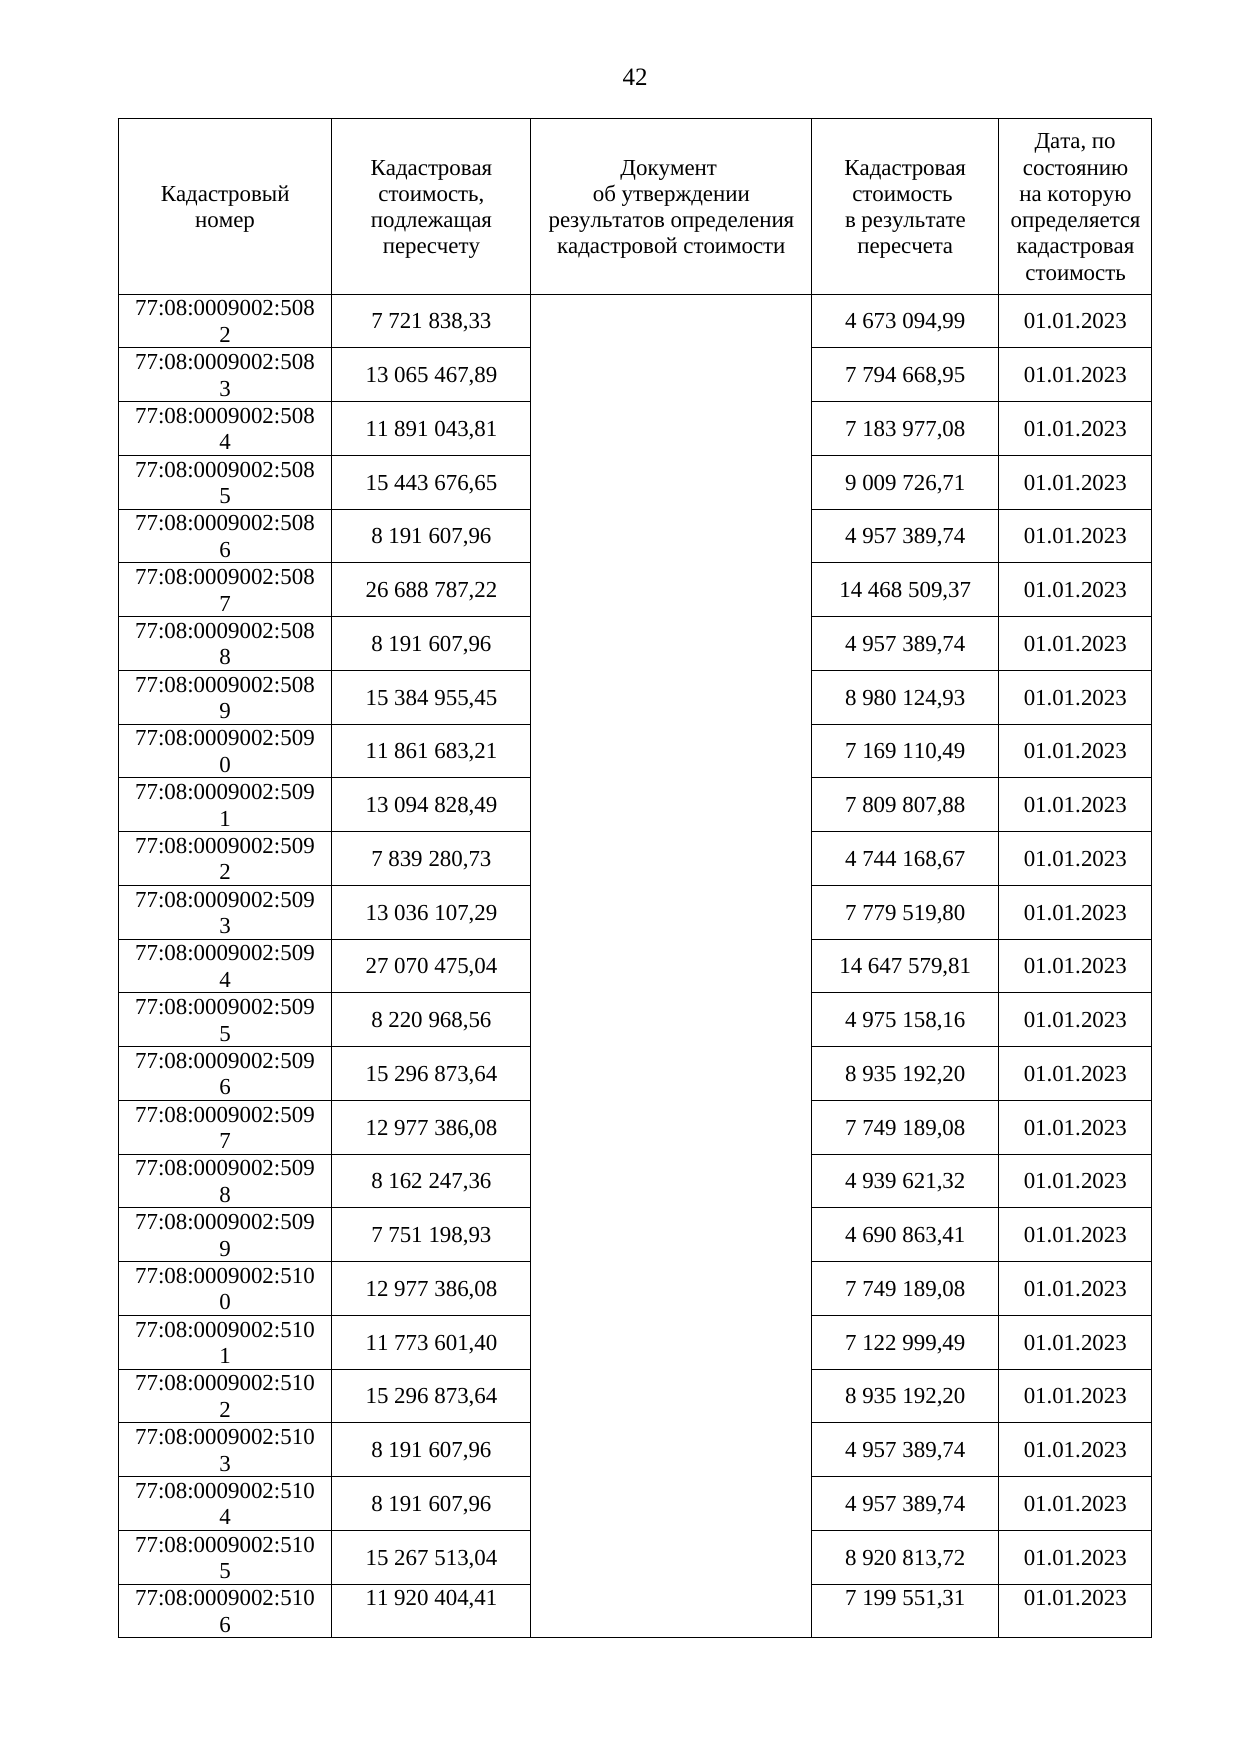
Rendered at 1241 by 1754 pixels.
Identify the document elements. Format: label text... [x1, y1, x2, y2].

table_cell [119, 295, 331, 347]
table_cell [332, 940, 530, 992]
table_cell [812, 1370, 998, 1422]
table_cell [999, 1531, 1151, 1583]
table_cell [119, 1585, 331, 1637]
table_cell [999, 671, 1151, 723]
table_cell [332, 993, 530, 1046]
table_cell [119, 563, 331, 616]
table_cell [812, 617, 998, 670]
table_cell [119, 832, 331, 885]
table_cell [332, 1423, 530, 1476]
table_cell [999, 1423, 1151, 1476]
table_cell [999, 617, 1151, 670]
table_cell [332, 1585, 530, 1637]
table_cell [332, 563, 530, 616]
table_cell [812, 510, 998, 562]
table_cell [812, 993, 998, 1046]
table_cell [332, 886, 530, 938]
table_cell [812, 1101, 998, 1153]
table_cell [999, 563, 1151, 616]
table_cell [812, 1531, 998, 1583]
table_header Кадастровая стоимость в результате пересчета [812, 119, 998, 293]
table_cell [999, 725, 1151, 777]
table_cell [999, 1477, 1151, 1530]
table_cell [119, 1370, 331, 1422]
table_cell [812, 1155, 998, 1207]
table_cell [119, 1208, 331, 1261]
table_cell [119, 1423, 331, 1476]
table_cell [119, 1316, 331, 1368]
table_header Дата, по состоянию на которую определяется кадастровая стоимость [999, 119, 1151, 293]
table_header Документ об утверждении результатов определения кадастровой стоимости [531, 119, 811, 293]
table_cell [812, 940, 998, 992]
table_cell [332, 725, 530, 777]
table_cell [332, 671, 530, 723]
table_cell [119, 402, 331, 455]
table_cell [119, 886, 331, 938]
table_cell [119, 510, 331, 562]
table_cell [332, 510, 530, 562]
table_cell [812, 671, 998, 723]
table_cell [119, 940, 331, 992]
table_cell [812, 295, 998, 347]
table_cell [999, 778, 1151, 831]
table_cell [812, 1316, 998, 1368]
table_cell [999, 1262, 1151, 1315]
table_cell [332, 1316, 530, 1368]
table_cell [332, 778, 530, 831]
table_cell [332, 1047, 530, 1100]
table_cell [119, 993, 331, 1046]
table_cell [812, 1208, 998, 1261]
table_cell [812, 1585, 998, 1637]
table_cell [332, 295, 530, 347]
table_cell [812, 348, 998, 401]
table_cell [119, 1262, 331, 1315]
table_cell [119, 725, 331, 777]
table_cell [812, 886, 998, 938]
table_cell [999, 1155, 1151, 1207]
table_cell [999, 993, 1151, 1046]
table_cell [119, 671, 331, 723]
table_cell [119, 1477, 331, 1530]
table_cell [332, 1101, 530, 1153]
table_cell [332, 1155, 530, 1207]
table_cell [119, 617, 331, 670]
table_header Кадастровый номер [119, 119, 331, 293]
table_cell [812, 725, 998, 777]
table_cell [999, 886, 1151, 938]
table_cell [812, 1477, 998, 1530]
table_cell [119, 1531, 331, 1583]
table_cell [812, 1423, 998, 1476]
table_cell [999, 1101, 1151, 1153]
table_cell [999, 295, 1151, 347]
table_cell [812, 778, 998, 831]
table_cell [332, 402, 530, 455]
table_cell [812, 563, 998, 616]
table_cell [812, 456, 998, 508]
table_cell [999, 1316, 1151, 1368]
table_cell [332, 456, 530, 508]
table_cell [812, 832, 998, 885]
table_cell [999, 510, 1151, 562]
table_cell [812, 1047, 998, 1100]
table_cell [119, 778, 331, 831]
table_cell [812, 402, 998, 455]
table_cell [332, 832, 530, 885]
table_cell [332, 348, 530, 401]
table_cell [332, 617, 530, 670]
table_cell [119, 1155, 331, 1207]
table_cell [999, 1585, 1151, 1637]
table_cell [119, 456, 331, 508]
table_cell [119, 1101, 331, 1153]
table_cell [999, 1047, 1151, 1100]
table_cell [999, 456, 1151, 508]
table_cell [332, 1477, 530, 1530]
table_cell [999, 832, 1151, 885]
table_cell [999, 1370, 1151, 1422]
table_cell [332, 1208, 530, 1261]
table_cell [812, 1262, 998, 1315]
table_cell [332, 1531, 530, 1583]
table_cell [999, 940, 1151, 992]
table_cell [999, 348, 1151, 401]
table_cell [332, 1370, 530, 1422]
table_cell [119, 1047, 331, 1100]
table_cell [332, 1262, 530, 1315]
table_header Кадастровая стоимость, подлежащая пересчету [332, 119, 530, 293]
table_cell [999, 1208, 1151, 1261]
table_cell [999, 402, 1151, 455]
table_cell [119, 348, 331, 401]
